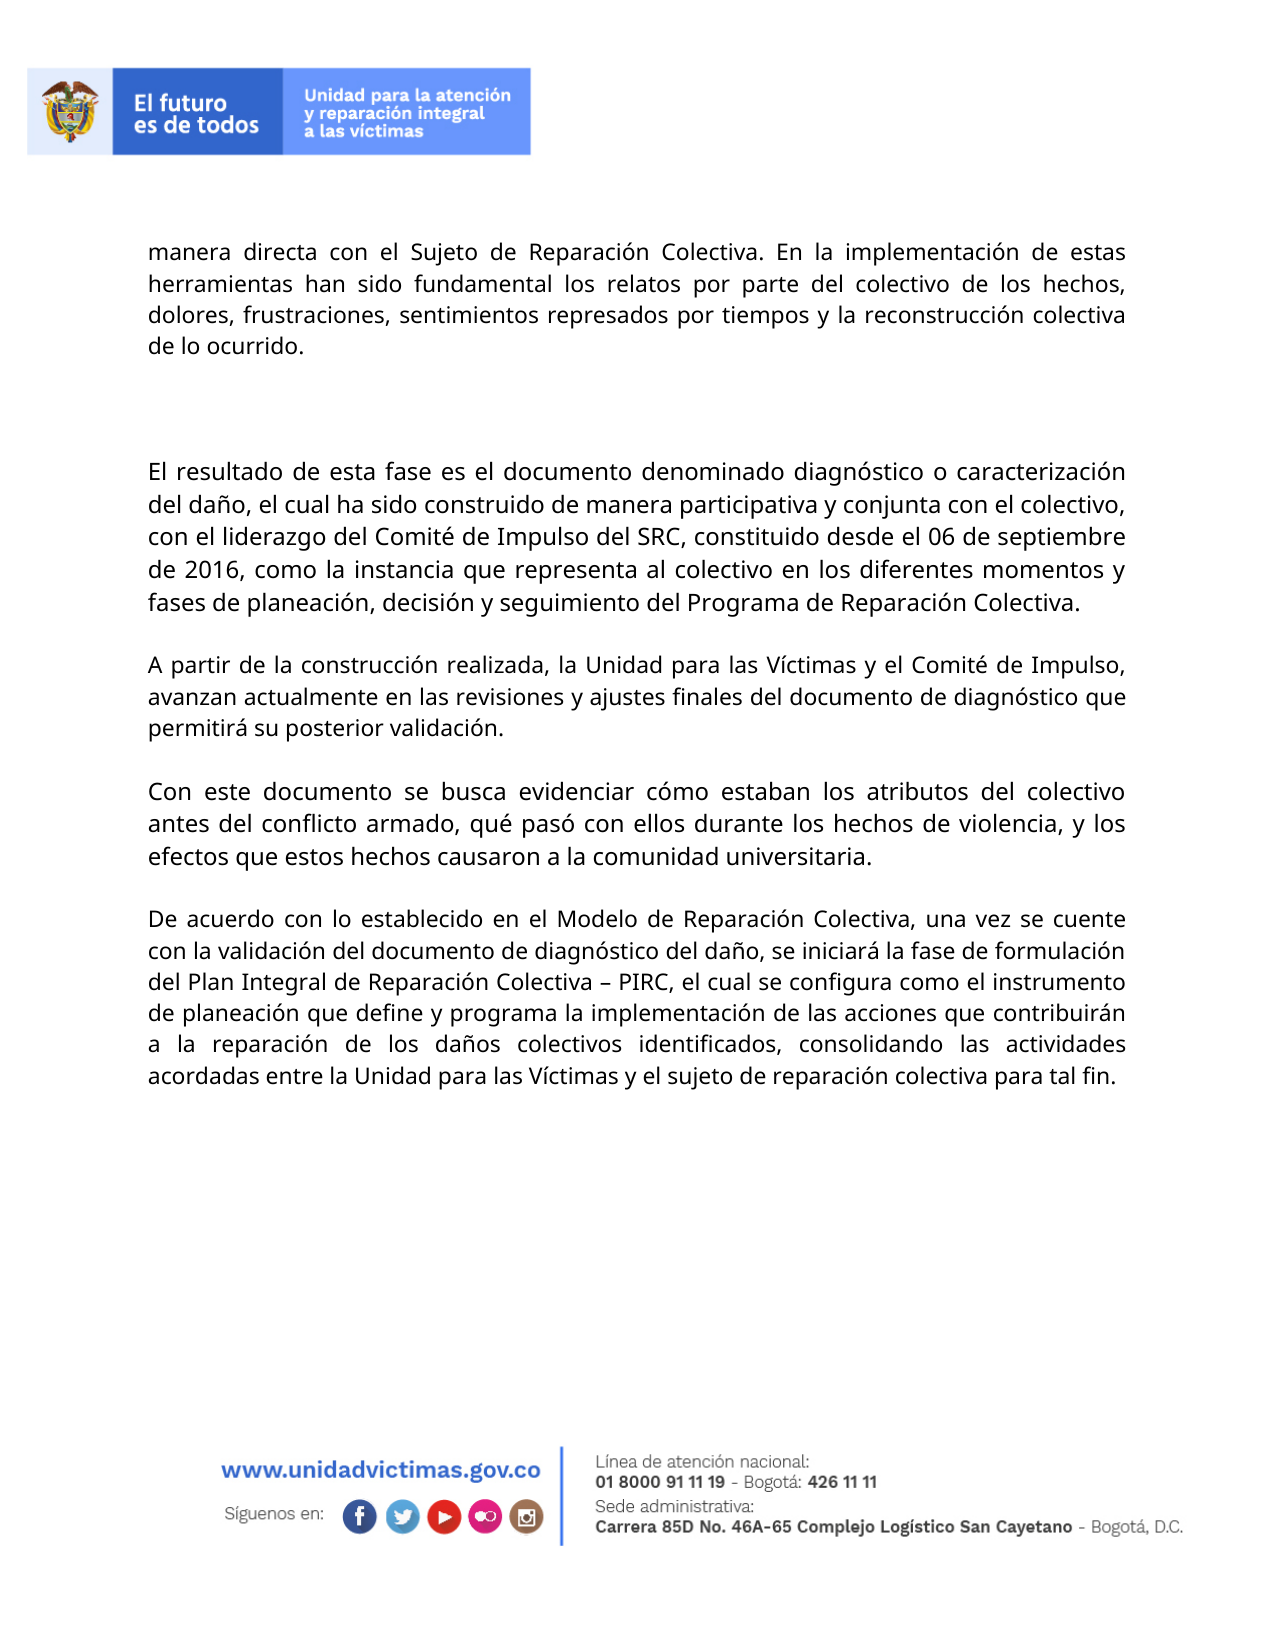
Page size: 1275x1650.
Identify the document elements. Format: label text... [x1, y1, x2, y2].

picture [27, 48, 565, 179]
text De acuerdo con lo establecido en el Modelo de Reparación Colectiva, una vez se cuente con la validación del documento de diagnóstico del daño, se iniciará la fase de formulación del Plan Integral de Reparación Colectiva – PIRC, el cual se configura como el instrumento de planeación que define y programa la implementación de las acciones que contribuirán a la reparación de los daños colectivos identificados, consolidando las actividades acordadas entre la Unidad para las Víctimas y el sujeto de reparación colectiva para tal fin. [148, 903, 1127, 1091]
text A partir de la construcción realizada, la Unidad para las Víctimas y el Comité de Impulso, avanzan actualmente en las revisiones y ajustes finales del documento de diagnóstico que permitirá su posterior validación. [148, 649, 1127, 743]
text Con este documento se busca evidenciar cómo estaban los atributos del colectivo antes del conflicto armado, qué pasó con ellos durante los hechos de violencia, y los efectos que estos hechos causaron a la comunidad universitaria. [148, 774, 1127, 872]
text El resultado de esta fase es el documento denominado diagnóstico o caracterización del daño, el cual ha sido construido de manera participativa y conjunta con el colectivo, con el liderazgo del Comité de Impulso del SRC, constituido desde el 06 de septiembre de 2016, como la instancia que representa al colectivo en los diferentes momentos y fases de planeación, decisión y seguimiento del Programa de Reparación Colectiva. [148, 455, 1127, 618]
picture [59, 1434, 1275, 1560]
text Este proceso de diagnóstico se apoya en la aplicación de una serie de herramientas metodológicas por parte de la Unidad para las Víctimas, que han sido implementadas de manera directa con el Sujeto de Reparación Colectiva. En la implementación de estas herramientas han sido fundamental los relatos por parte del colectivo de los hechos, dolores, frustraciones, sentimientos represados por tiempos y la reconstrucción colectiva de lo ocurrido. [148, 236, 1127, 361]
